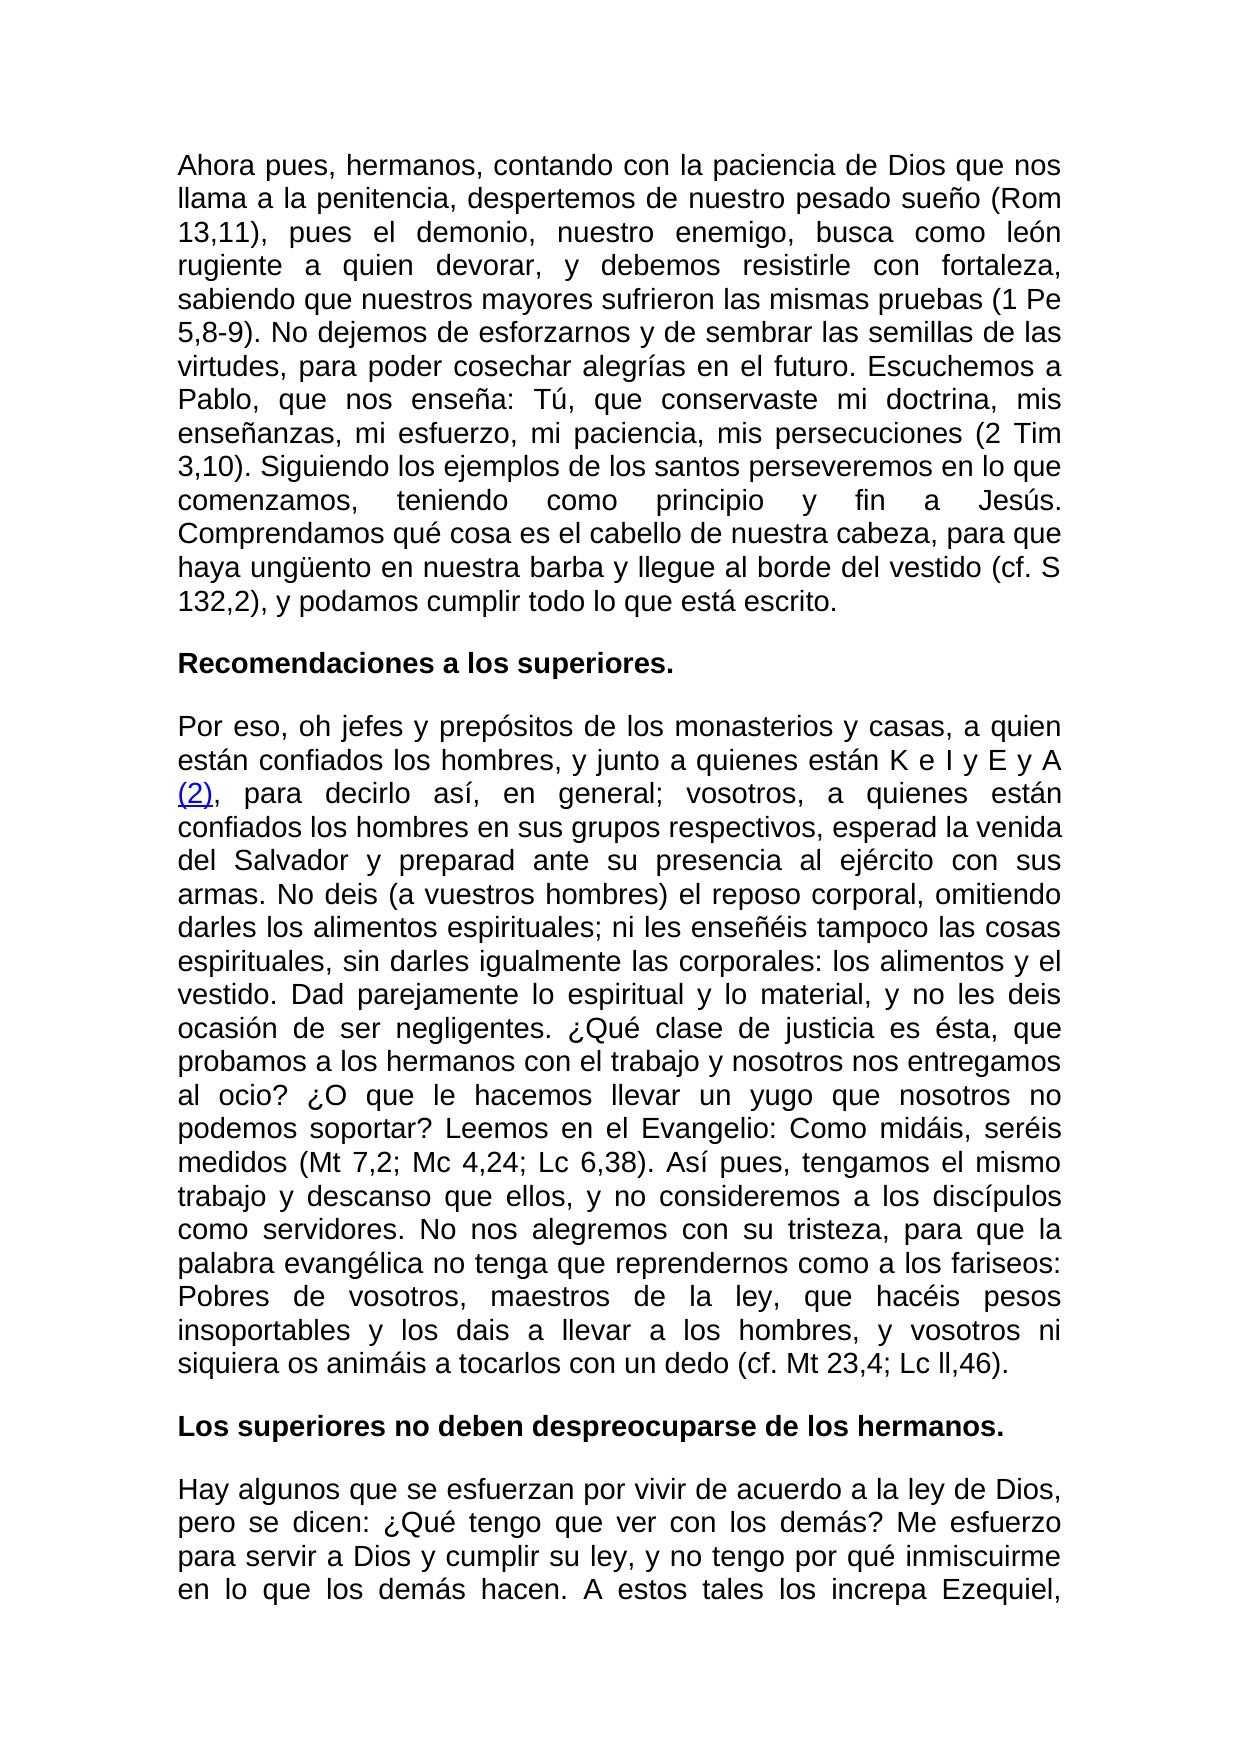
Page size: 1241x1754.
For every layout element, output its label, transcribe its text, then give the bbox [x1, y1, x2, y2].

text Ahora pues, hermanos, contando con la paciencia de Dios que nos llama a la penitencia, despertemos de nuestro pesado sueño (Rom 13,11), pues el demonio, nuestro enemigo, busca como león rugiente a quien devorar, y debemos resistirle con fortaleza, sabiendo que nuestros mayores sufrieron las mismas pruebas (1 Pe 5,8-9). No dejemos de esforzarnos y de sembrar las semillas de las virtudes, para poder cosechar alegrías en el futuro. Escuchemos a Pablo, que nos enseña: Tú, que conservaste mi doctrina, mis enseñanzas, mi esfuerzo, mi paciencia, mis persecuciones (2 Tim 3,10). Siguiendo los ejemplos de los santos perseveremos en lo que comenzamos, teniendo como principio y fin a Jesús. Comprendamos qué cosa es el cabello de nuestra cabeza, para que haya ungüento en nuestra barba y llegue al borde del vestido (cf. S 132,2), y podamos cumplir todo lo que está escrito. [177, 148, 1063, 617]
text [177, 1472, 1063, 1606]
text Por eso, oh jefes y prepósitos de los monasterios y casas, a quien están confiados los hombres, y junto a quienes están K e I y E y A (2), para decirlo así, en general; vosotros, a quienes están confiados los hombres en sus grupos respectivos, esperad la venida del Salvador y preparad ante su presencia al ejército con sus armas. No deis (a vuestros hombres) el reposo corporal, omitiendo darles los alimentos espirituales; ni les enseñéis tampoco las cosas espirituales, sin darles igualmente las corporales: los alimentos y el vestido. Dad parejamente lo espiritual y lo material, y no les deis ocasión de ser negligentes. ¿Qué clase de justicia es ésta, que probamos a los hermanos con el trabajo y nosotros nos entregamos al ocio? ¿O que le hacemos llevar un yugo que nosotros no podemos soportar? Leemos en el Evangelio: Como midáis, seréis medidos (Mt 7,2; Mc 4,24; Lc 6,38). Así pues, tengamos el mismo trabajo y descanso que ellos, y no consideremos a los discípulos como servidores. No nos alegremos con su tristeza, para que la palabra evangélica no tenga que reprendernos como a los fariseos: Pobres de vosotros, maestros de la ley, que hacéis pesos insoportables y los dais a llevar a los hombres, y vosotros ni siquiera os animáis a tocarlos con un dedo (cf. Mt 23,4; Lc ll,46). [177, 709, 1063, 1380]
text Recomendaciones a los superiores. [177, 646, 1063, 680]
text Los superiores no deben despreocuparse de los hermanos. [177, 1409, 1063, 1443]
